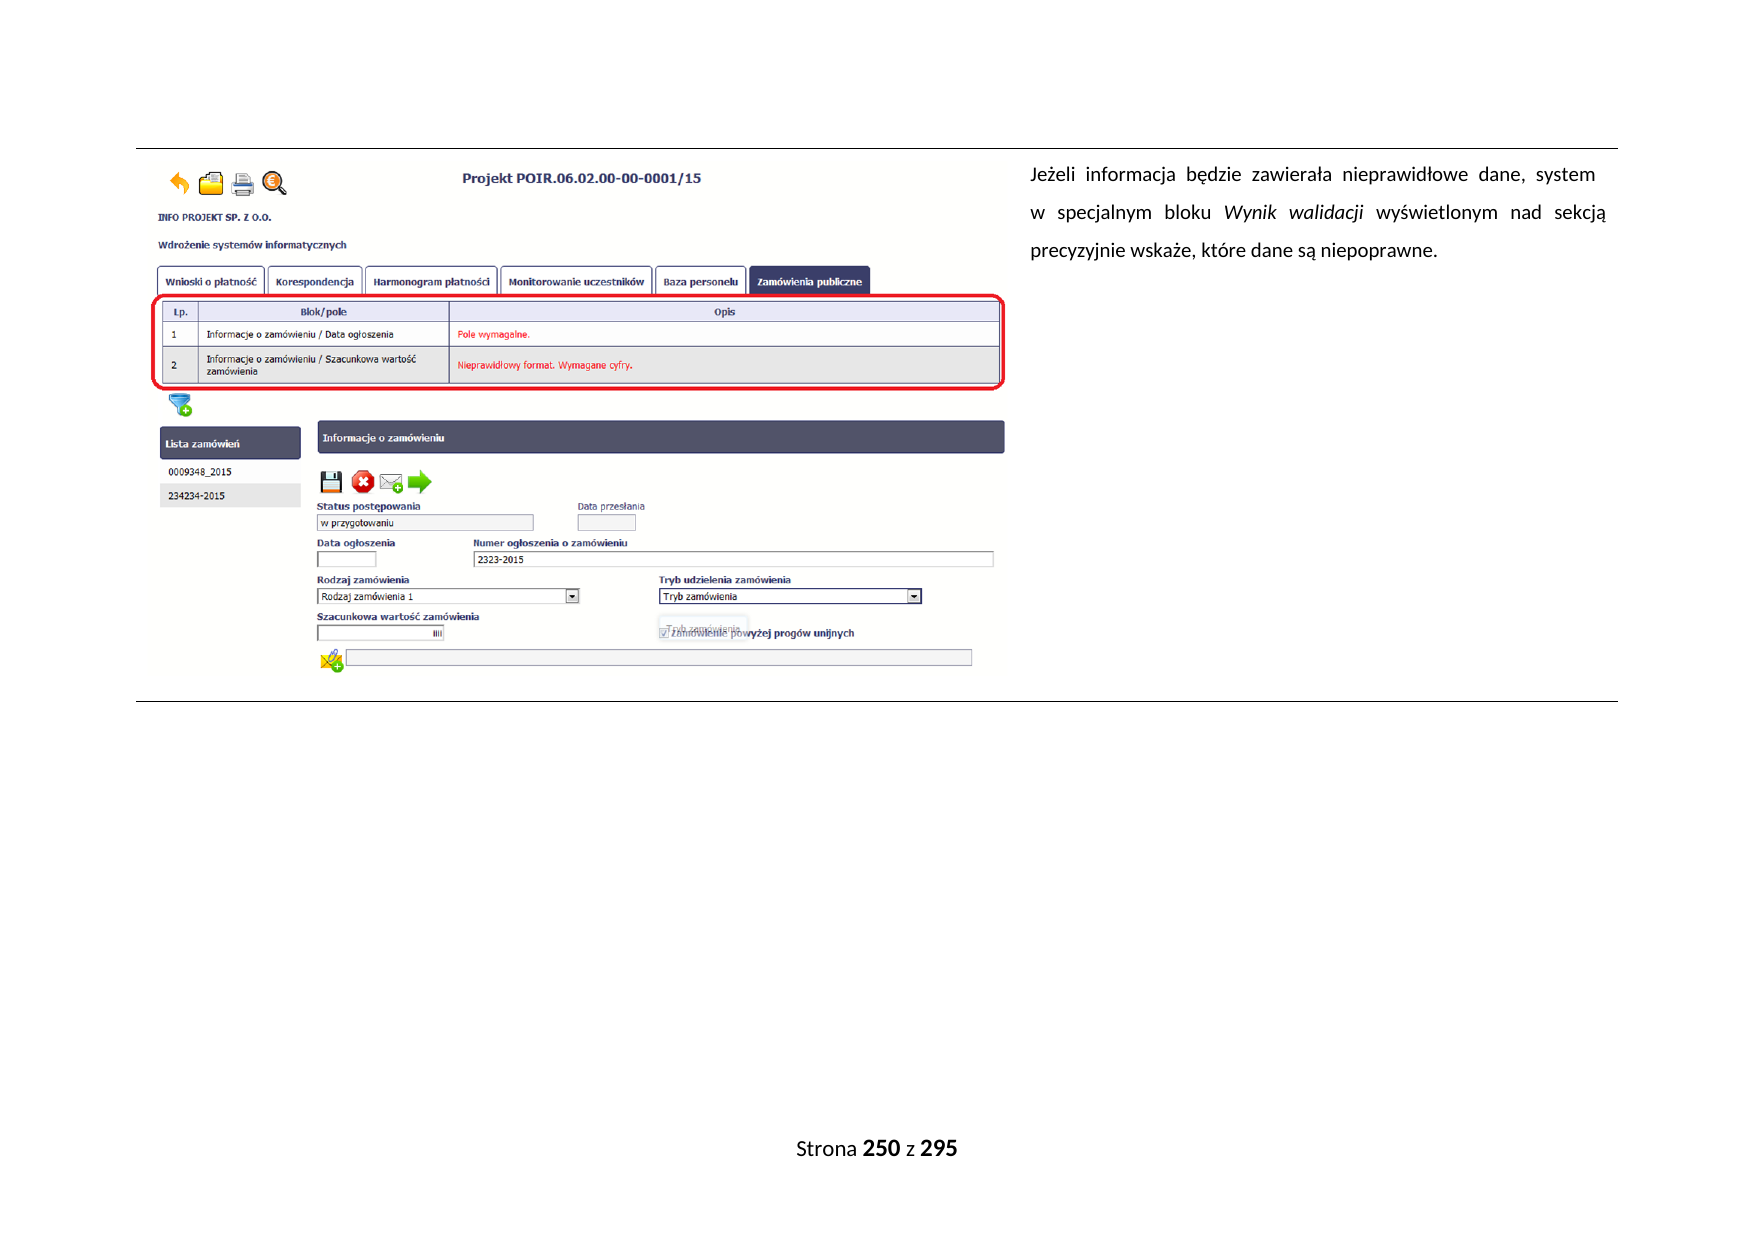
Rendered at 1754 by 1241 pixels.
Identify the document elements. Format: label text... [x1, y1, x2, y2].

table_cell Jeżeli informacja będzie zawierała nieprawidłowe dane, system w specjalnym bloku Wynik walidacji wyświetlonym nad sekcją precyzyjnie wskaże, które dane są niepoprawne. [1019, 149, 1618, 701]
picture [147, 161, 1008, 676]
table_cell [136, 149, 1019, 701]
